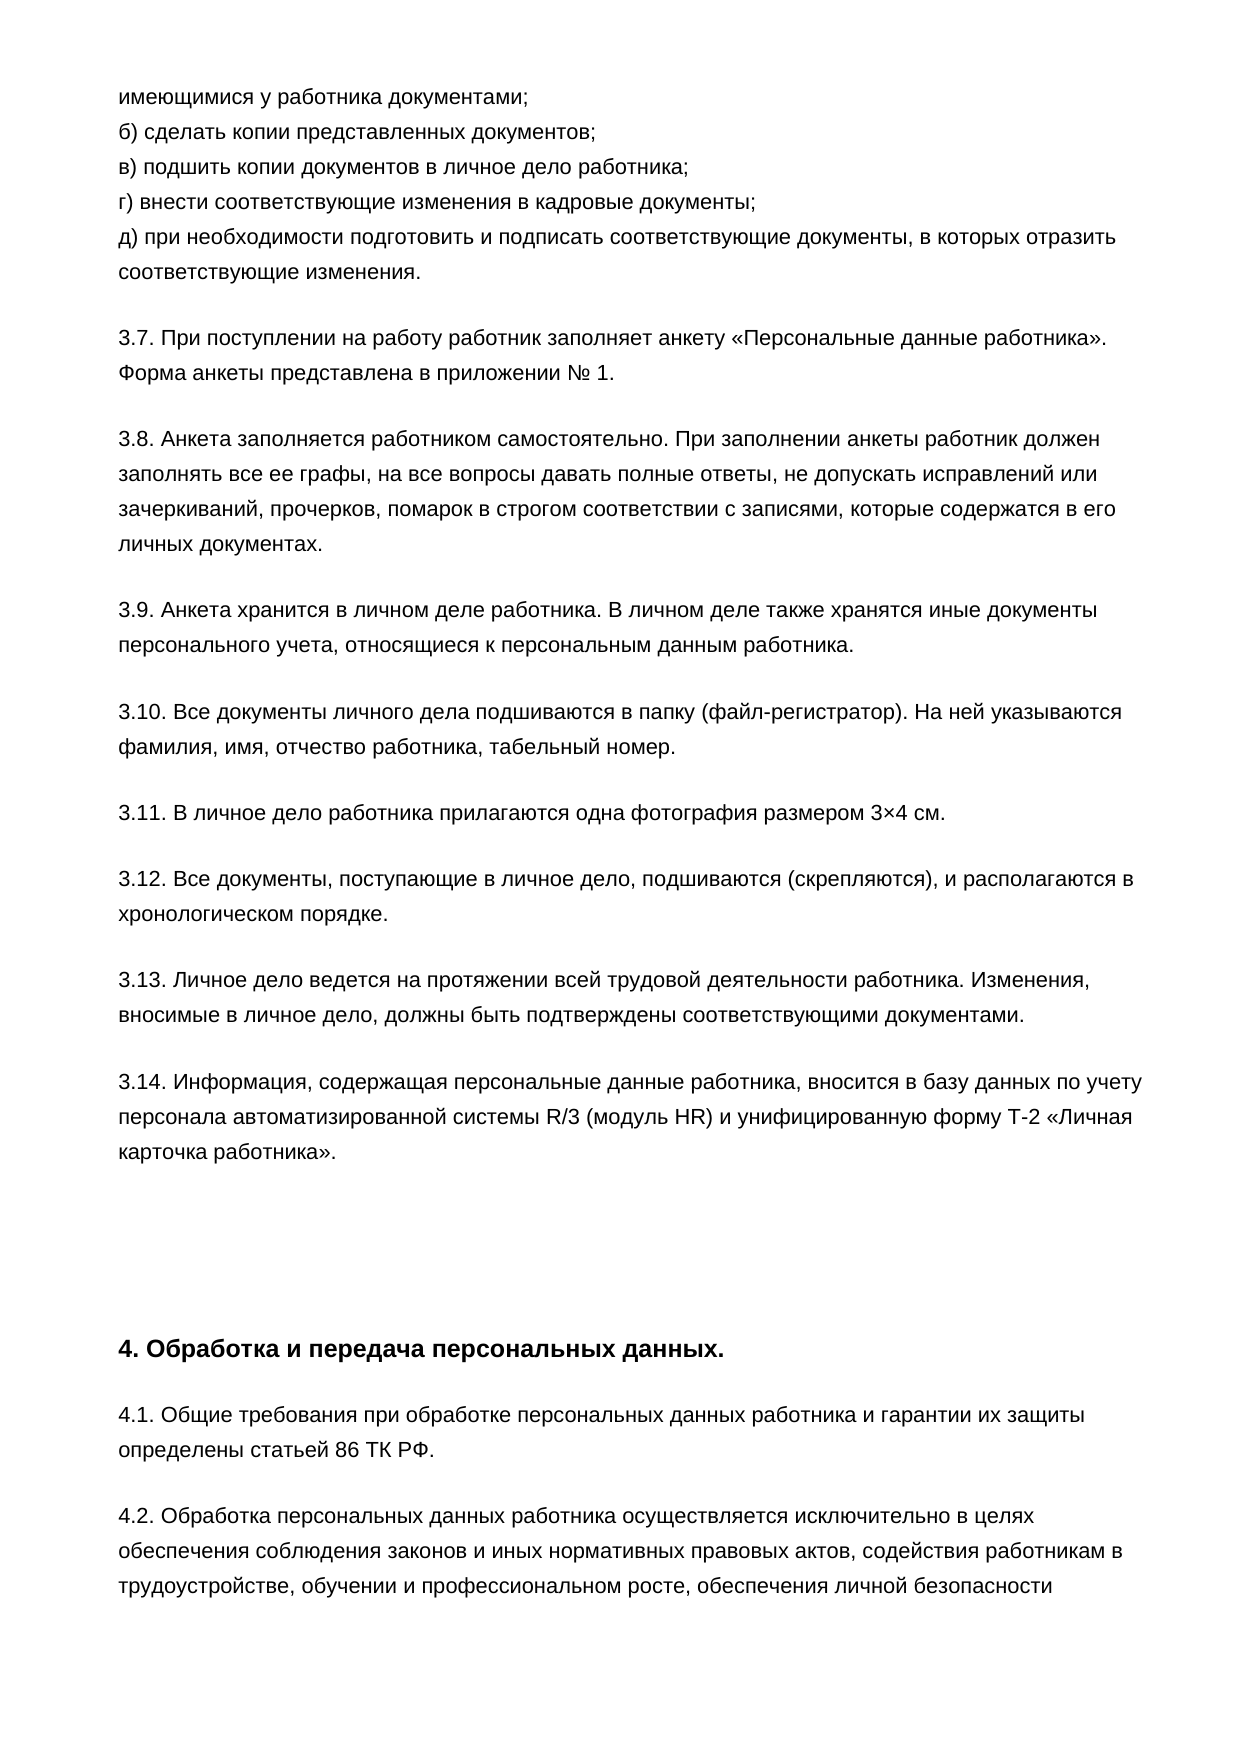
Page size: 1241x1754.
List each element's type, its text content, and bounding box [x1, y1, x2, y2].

text 4. Обработка и передача персональных данных. [118, 1328, 1152, 1363]
text 3.13. Личное дело ведется на протяжении всей трудовой деятельности работника. Изменения, вносимые в личное дело, должны быть подтверждены соответствующими документами. [118, 958, 1152, 1028]
text 3.11. В личное дело работника прилагаются одна фотография размером 3×4 см. [118, 790, 1152, 825]
text 3.10. Все документы личного дела подшиваются в папку (файл-регистратор). На ней указываются фамилия, имя, отчество работника, табельный номер. [118, 689, 1152, 759]
text 3.9. Анкета хранится в личном деле работника. В личном деле также хранятся иные документы персонального учета, относящиеся к персональным данным работника. [118, 588, 1152, 658]
text 3.8. Анкета заполняется работником самостоятельно. При заполнении анкеты работник должен заполнять все ее графы, на все вопросы давать полные ответы, не допускать исправлений или зачеркиваний, прочерков, помарок в строгом соответствии с записями, которые содержатся в его личных документах. [118, 416, 1152, 556]
text 3.14. Информация, содержащая персональные данные работника, вносится в базу данных по учету персонала автоматизированной системы R/3 (модуль HR) и унифицированную форму Т-2 «Личная карточка работника». [118, 1059, 1152, 1164]
text 3.7. При поступлении на работу работник заполняет анкету «Персональные данные работника». Форма анкеты представлена в приложении № 1. [118, 315, 1152, 385]
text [118, 74, 1152, 284]
text 4.1. Общие требования при обработке персональных данных работника и гарантии их защиты определены статьей 86 ТК РФ. [118, 1392, 1152, 1462]
text 3.12. Все документы, поступающие в личное дело, подшиваются (скрепляются), и располагаются в хронологическом порядке. [118, 856, 1152, 926]
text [118, 1493, 1152, 1598]
